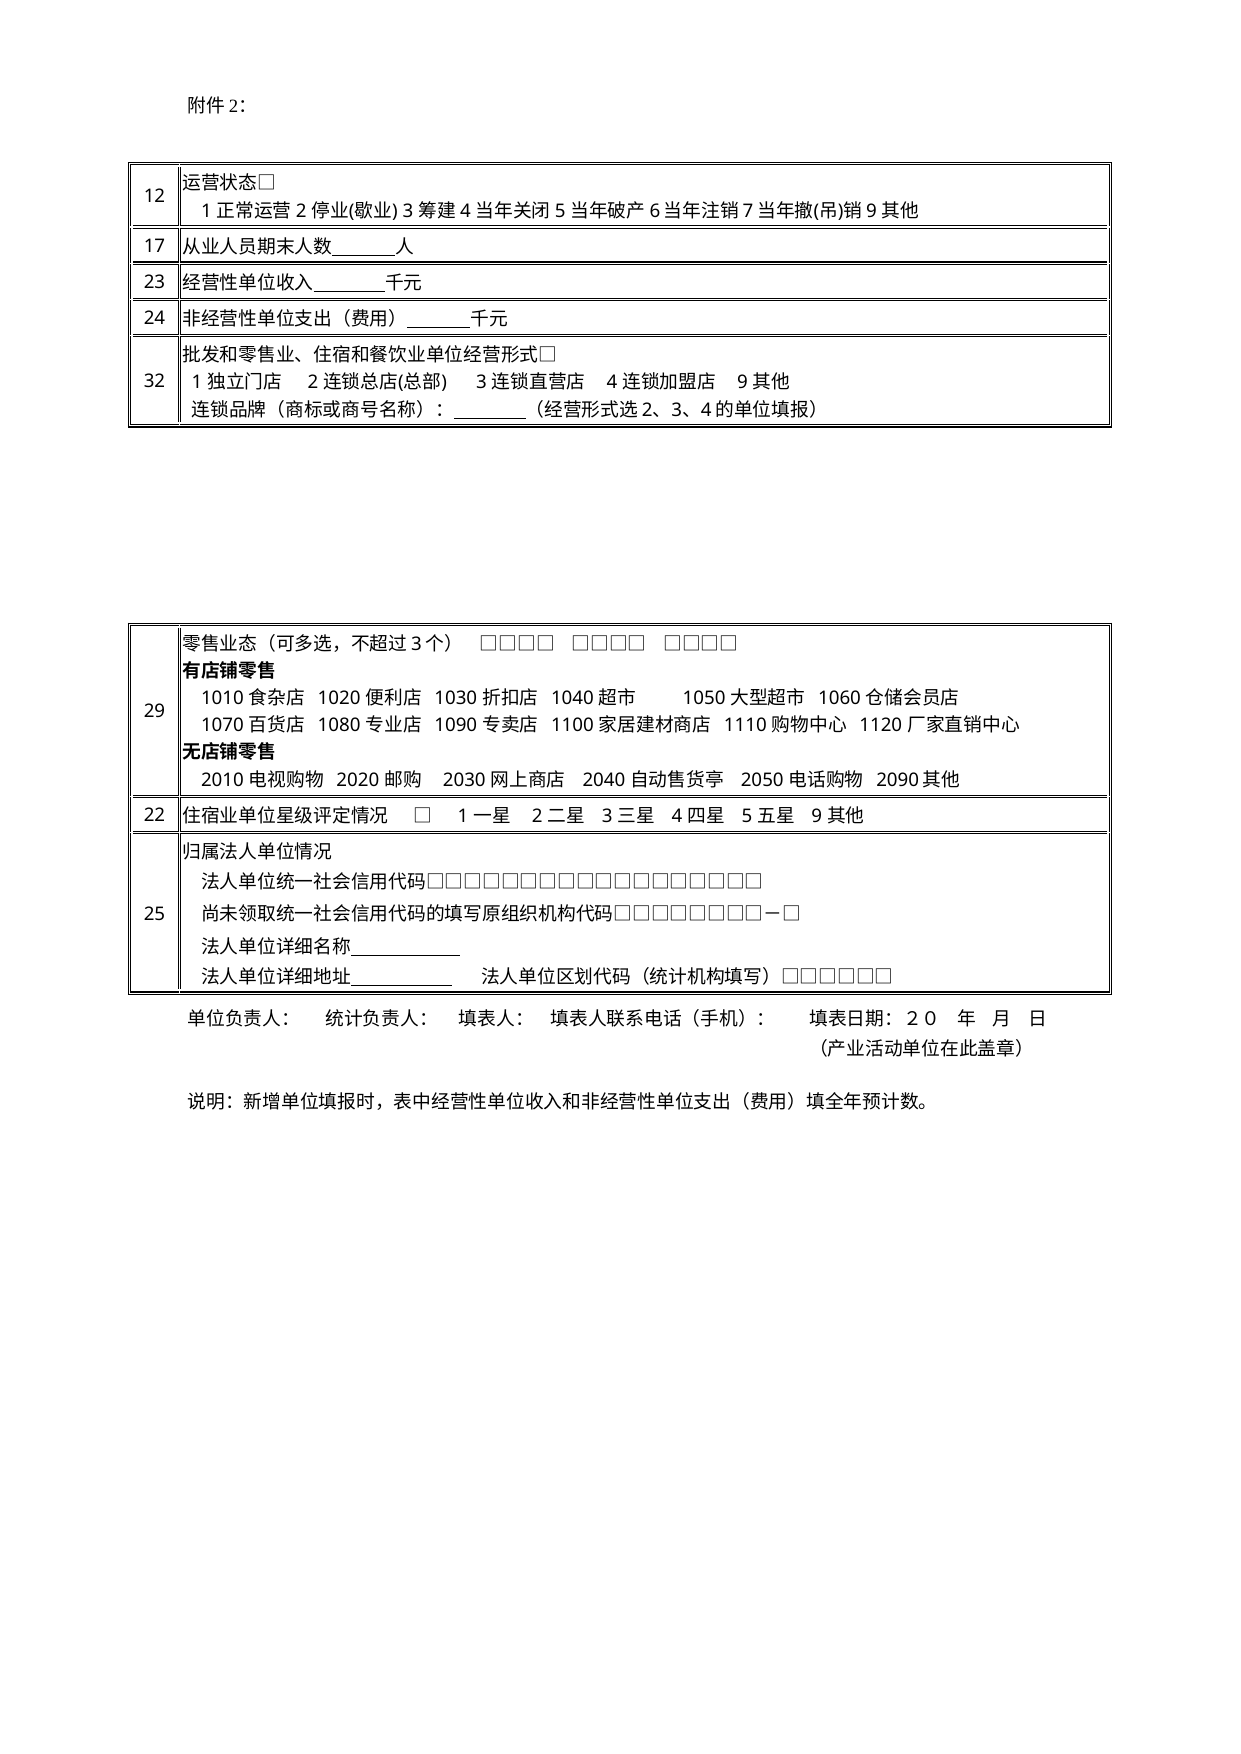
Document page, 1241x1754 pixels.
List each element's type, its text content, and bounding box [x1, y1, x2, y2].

table_cell 运营状态□ 1 正常运营 2 停业(歇业) 3 筹建 4 当年关闭 5 当年破产 6当年注销7当年撤(吊)销9 其他 [179, 165, 1109, 225]
table_cell 32 [131, 334, 179, 424]
table_cell 17 [129, 225, 179, 261]
table_cell 批发和零售业、住宿和餐饮业单位经营形式□ 1 独立门店 2 连锁总店(总部) 3 连锁直营店 4 连锁加盟店 9 其他 连锁品牌（商标或商号名称）： （经营形式选2、3、4的单位填报） [179, 334, 1109, 424]
text （产业活动单位在此盖章） [187, 1033, 1034, 1061]
table_cell 25 [131, 831, 179, 991]
table_cell 非经营性单位支出（费用） 千元 [181, 298, 1109, 334]
table_cell 经营性单位收入 千元 [181, 261, 1109, 298]
table_cell 24 [131, 298, 178, 334]
table_cell 归属法人单位情况 法人单位统一社会信用代码□□□□□□□□□□□□□□□□□□ 尚未领取统一社会信用代码的填写原组织机构代码□□□□□□□□－□ 法人单位详细名称 法人单位详细地址 法人单位区划代码（统计机构填写）□□□□□□ [179, 831, 1109, 991]
table_header 零售业态（可多选，不超过3个） □□□□ □□□□ □□□□ 有店铺零售 1010 食杂店 1020 便利店 1030 折扣店 1040 超市 1050 大型超市 1060 仓储会员店 1070 百货店 1080 专业店 1090 专卖店 1100 家居建材商店 1110 购物中心 1120 厂家直销中心 无店铺零售 2010 电视购物 2020 邮购 2030 网上商店 2040 自动售货亭 2050 电话购物 2090其他 [179, 626, 1109, 794]
table_cell 12 [131, 165, 179, 225]
text 说明：新增单位填报时，表中经营性单位收入和非经营性单位支出（费用）填全年预计数。 [187, 1086, 1053, 1113]
table_cell 住宿业单位星级评定情况 □ 1 一星 2 二星 3 三星 4 四星 5 五星 9 其他 [181, 795, 1109, 831]
text 单位负责人： 统计负责人： 填表人： 填表人联系电话（手机）： 填表日期：２０ 年 月 日 [187, 1001, 1053, 1033]
table_cell 从业人员期末人数 人 [179, 225, 1111, 261]
table_cell 23 [131, 261, 178, 298]
table_header 29 [131, 626, 179, 794]
table_cell 22 [131, 795, 178, 831]
